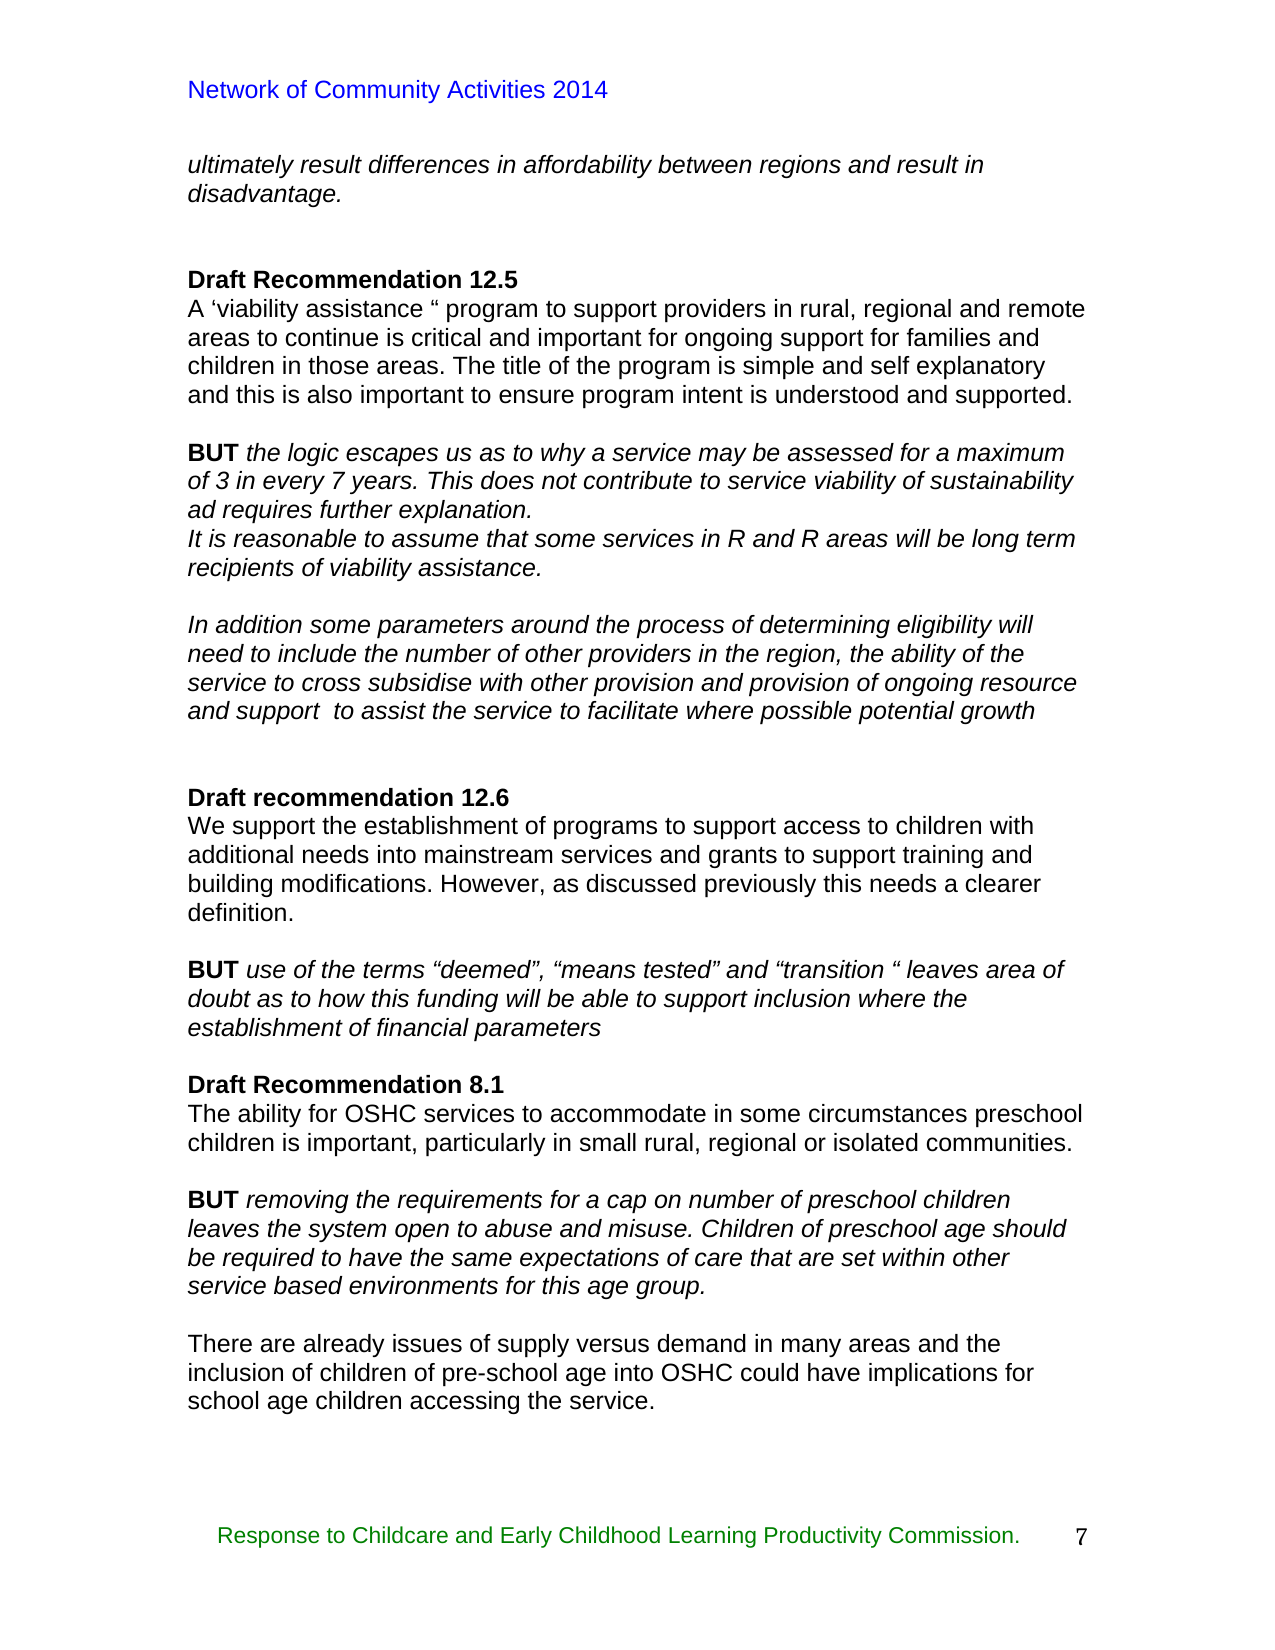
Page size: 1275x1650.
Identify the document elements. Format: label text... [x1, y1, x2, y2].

text Draft recommendation 12.6 [187, 782, 1087, 811]
text In addition some parameters around the process of determining eligibility will need to include the number of other providers in the region, the ability of the service to cross subsidise with other provision and provision of ongoing resource and support to assist the service to facilitate where possible potential growth [187, 610, 1087, 725]
text There are already issues of supply versus demand in many areas and the inclusion of children of pre-school age into OSHC could have implications for school age children accessing the service. [187, 1329, 1087, 1415]
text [187, 150, 1087, 207]
text A ‘viability assistance “ program to support providers in rural, regional and remote areas to continue is critical and important for ongoing support for families and children in those areas. The title of the program is simple and self explanatory and this is also important to ensure program intent is understood and supported. [187, 294, 1087, 409]
text BUT use of the terms “deemed”, “means tested” and “transition “ leaves area of doubt as to how this funding will be able to support inclusion where the establishment of financial parameters [187, 955, 1087, 1041]
text BUT the logic escapes us as to why a service may be assessed for a maximum of 3 in every 7 years. This does not contribute to service viability of sustainability ad requires further explanation. [187, 437, 1087, 524]
text It is reasonable to assume that some services in R and R areas will be long term recipients of viability assistance. [187, 524, 1087, 581]
text Draft Recommendation 8.1 [187, 1070, 1087, 1099]
text We support the establishment of programs to support access to children with additional needs into mainstream services and grants to support training and building modifications. However, as discussed previously this needs a clearer definition. [187, 811, 1087, 926]
text The ability for OSHC services to accommodate in some circumstances preschool children is important, particularly in small rural, regional or isolated communities. [187, 1099, 1087, 1156]
text Draft Recommendation 12.5 [187, 265, 1087, 294]
text BUT removing the requirements for a cap on number of preschool children leaves the system open to abuse and misuse. Children of preschool age should be required to have the same expectations of care that are set within other service based environments for this age group. [187, 1185, 1087, 1300]
